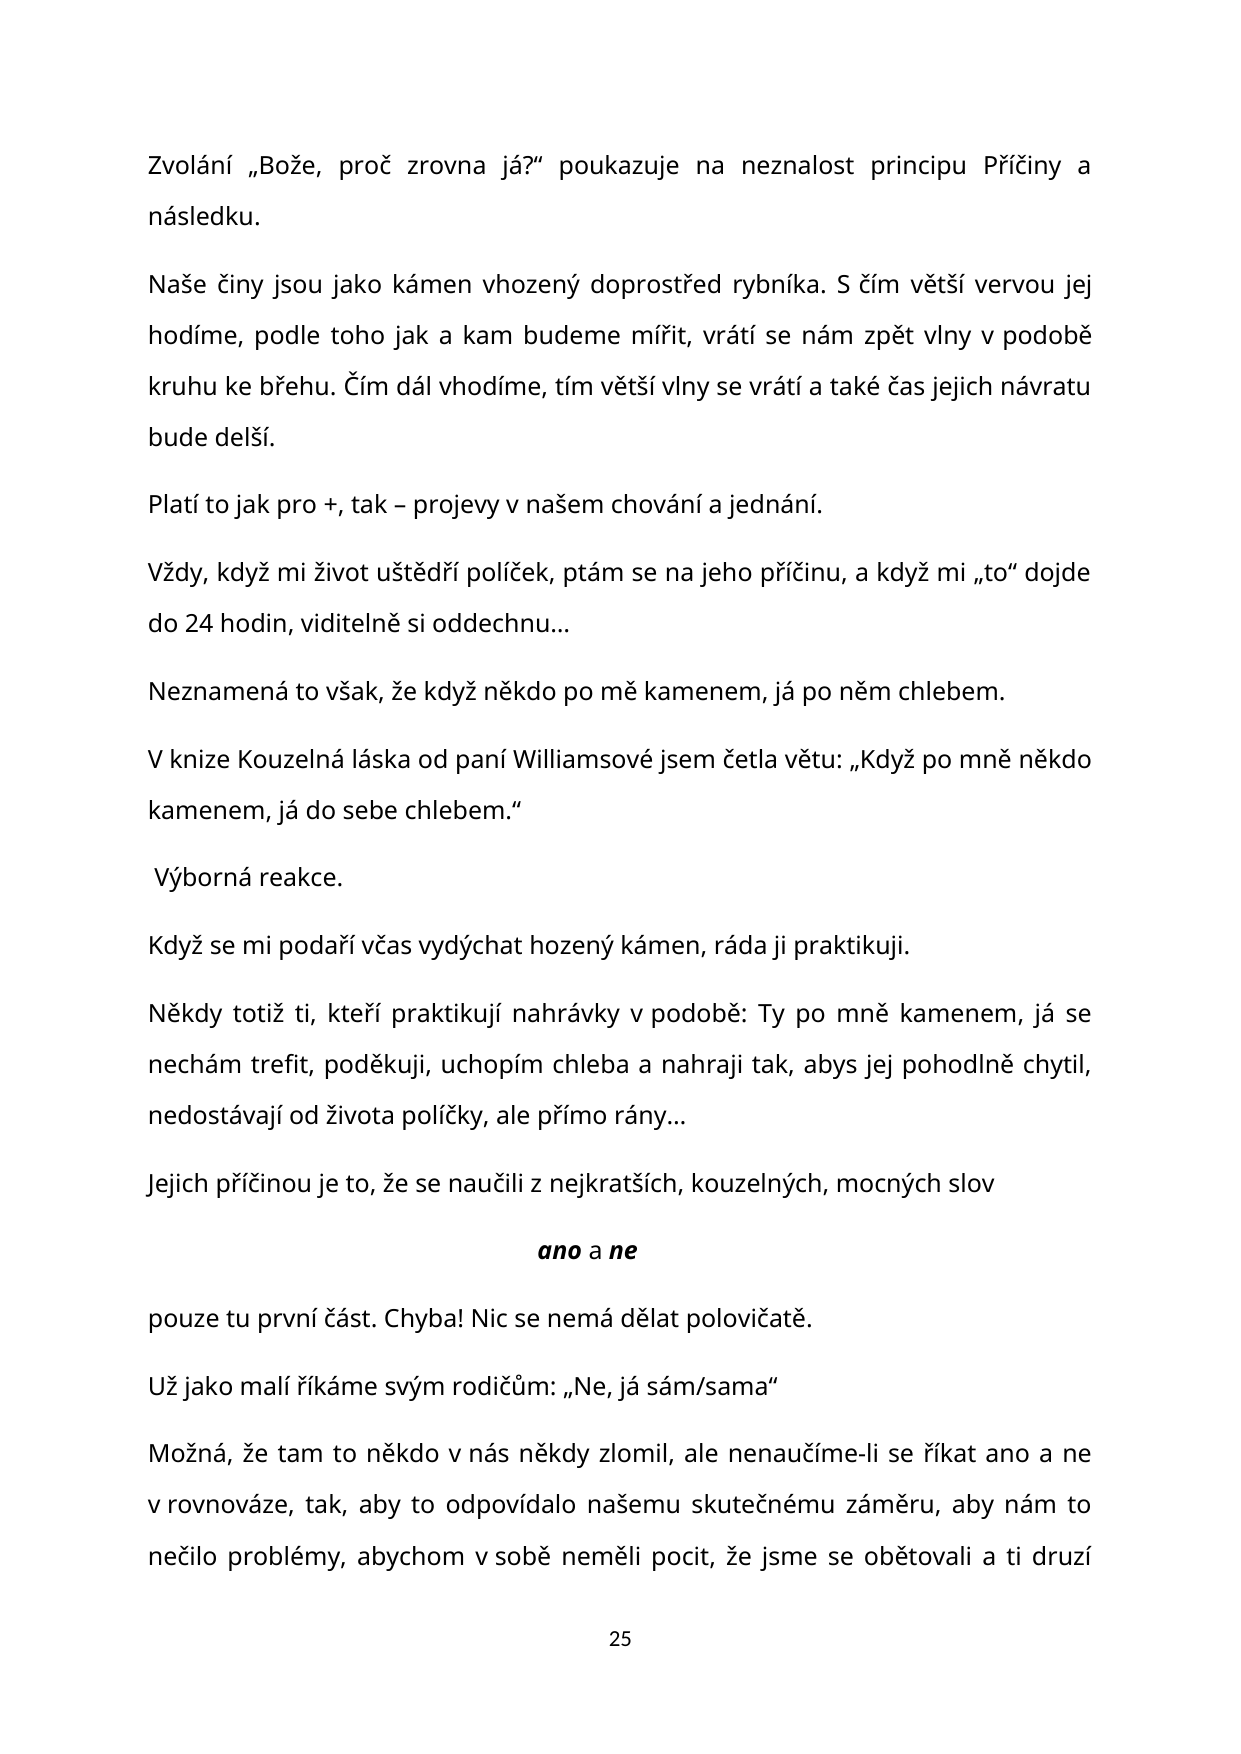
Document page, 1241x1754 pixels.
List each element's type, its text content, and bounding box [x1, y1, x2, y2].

text Výborná reakce. [148, 860, 1093, 894]
text Jejich příčinou je to, že se naučili z nejkratších, kouzelných, mocných slov [148, 1165, 1093, 1199]
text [148, 1436, 1093, 1572]
text Platí to jak pro +, tak – projevy v našem chování a jednání. [148, 487, 1093, 521]
text Naše činy jsou jako kámen vhozený doprostřed rybníka. S čím větší vervou jej hodíme, podle toho jak a kam budeme mířit, vrátí se nám zpět vlny v podobě kruhu ke břehu. Čím dál vhodíme, tím větší vlny se vrátí a také čas jejich návratu bude delší. [148, 266, 1093, 453]
text Když se mi podaří včas vydýchat hozený kámen, ráda ji praktikuji. [148, 928, 1093, 962]
text pouze tu první část. Chyba! Nic se nemá dělat polovičatě. [148, 1301, 1093, 1335]
text Neznamená to však, že když někdo po mě kamenem, já po něm chlebem. [148, 674, 1093, 708]
text Už jako malí říkáme svým rodičům: „Ne, já sám/sama“ [148, 1368, 1093, 1402]
text ano a ne [148, 1233, 1093, 1267]
text Někdy totiž ti, kteří praktikují nahrávky v podobě: Ty po mně kamenem, já se nechám trefit, poděkuji, uchopím chleba a nahraji tak, abys jej pohodlně chytil, nedostávají od života políčky, ale přímo rány… [148, 996, 1093, 1132]
text V knize Kouzelná láska od paní Williamsové jsem četla větu: „Když po mně někdo kamenem, já do sebe chlebem.“ [148, 741, 1093, 826]
text Vždy, když mi život uštědří políček, ptám se na jeho příčinu, a když mi „to“ dojde do 24 hodin, viditelně si oddechnu… [148, 555, 1093, 640]
text Zvolání „Bože, proč zrovna já?“ poukazuje na neznalost principu Příčiny a následku. [148, 148, 1093, 233]
